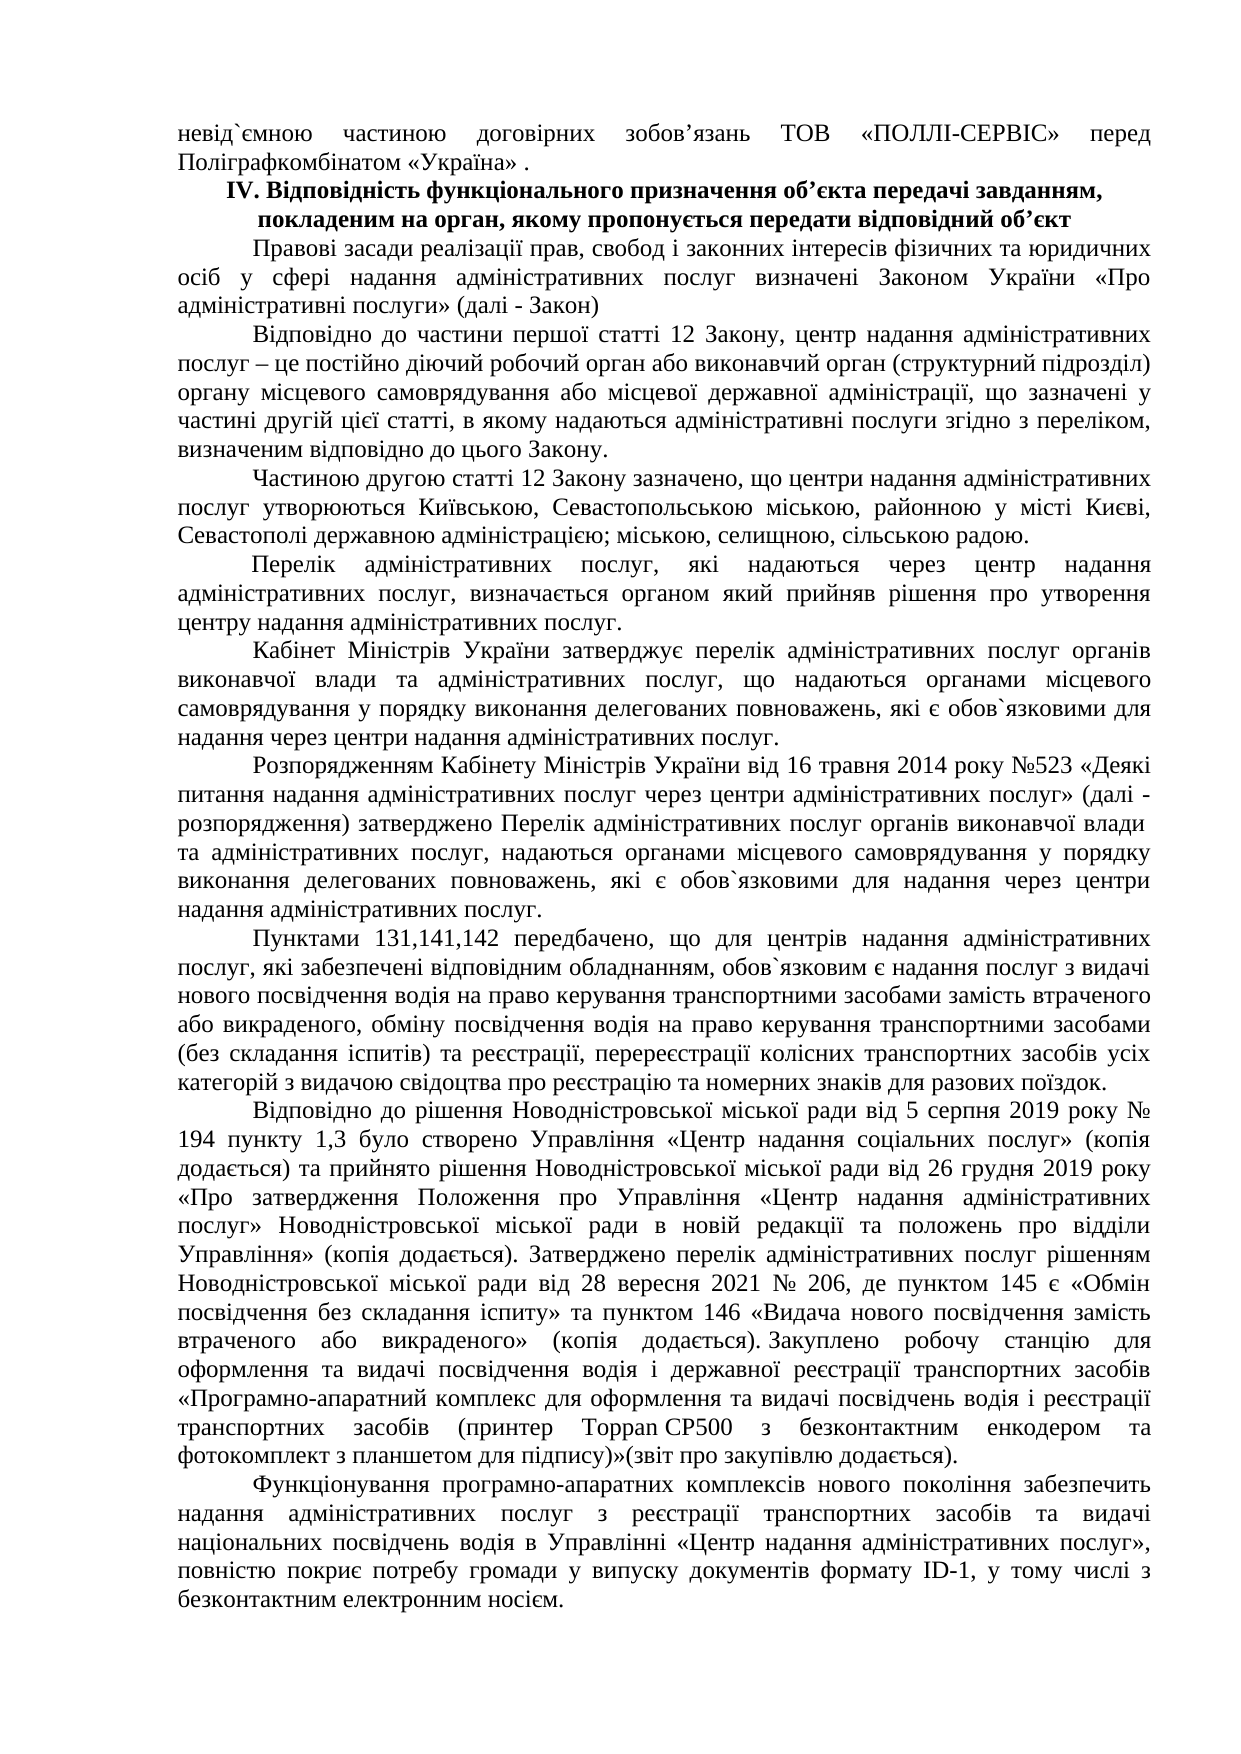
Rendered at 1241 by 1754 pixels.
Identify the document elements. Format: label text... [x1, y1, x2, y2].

text Перелік адміністративних послуг, які надаються через центр надання адміністративних послуг, визначається органом який прийняв рішення про утворення центру надання адміністративних послуг. [177, 549, 1152, 636]
text Пунктами 131,141,142 передбачено, що для центрів надання адміністративних послуг, які забезпечені відповідним обладнанням, обов`язковим є надання послуг з видачі нового посвідчення водія на право керування транспортними засобами замість втраченого або викраденого, обміну посвідчення водія на право керування транспортними засобами (без складання іспитів) та реєстрації, перереєстрації колісних транспортних засобів усіх категорій з видачою свідоцтва про реєстрацію та номерних знаків для разових поїздок. [177, 923, 1152, 1096]
text IV. Відповідність функціонального призначення об’єкта передачі завданням, покладеним на орган, якому пропонується передати відповідний об’єкт [177, 176, 1152, 233]
text Відповідно до рішення Новодністровської міської ради від 5 серпня 2019 року № 194 пункту 1,3 було створено Управління «Центр надання соціальних послуг» (копія додається) та прийнято рішення Новодністровської міської ради від 26 грудня 2019 року «Про затвердження Положення про Управління «Центр надання адміністративних послуг» Новодністровської міської ради в новій редакції та положень про відділи Управління» (копія додається). Затверджено перелік адміністративних послуг рішенням Новодністровської міської ради від 28 вересня 2021 № 206, де пунктом 145 є «Обмін посвідчення без складання іспиту» та пунктом 146 «Видача нового посвідчення замість втраченого або викраденого» (копія додається). Закуплено робочу станцію для оформлення та видачі посвідчення водія і державної реєстрації транспортних засобів «Програмно-апаратний комплекс для оформлення та видачі посвідчень водія і реєстрації транспортних засобів (принтер Toppan CP500 з безконтактним енкодером та фотокомплект з планшетом для підпису)»(звіт про закупівлю додається). [177, 1096, 1152, 1469]
text Функціонування програмно-апаратних комплексів нового покоління забезпечить надання адміністративних послуг з реєстрації транспортних засобів та видачі національних посвідчень водія в Управлінні «Центр надання адміністративних послуг», повністю покриє потребу громади у випуску документів формату ID-1, у тому числі з безконтактним електронним носієм. [177, 1469, 1152, 1613]
text Відповідно до частини першої статті 12 Закону, центр надання адміністративних послуг – це постійно діючий робочий орган або виконавчий орган (структурний підрозділ) органу місцевого самоврядування або місцевої державної адміністрації, що зазначені у частині другій цієї статті, в якому надаються адміністративні послуги згідно з переліком, визначеним відповідно до цього Закону. [177, 319, 1152, 463]
text Розпорядженням Кабінету Міністрів України від 16 травня 2014 року №523 «Деякі питання надання адміністративних послуг через центри адміністративних послуг» (далі - розпорядження) затверджено Перелік адміністративних послуг органів виконавчої влади та адміністративних послуг, надаються органами місцевого самоврядування у порядку виконання делегованих повноважень, які є обов`язковими для надання через центри надання адміністративних послуг. [177, 751, 1152, 923]
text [177, 118, 1152, 176]
text Правові засади реалізації прав, свобод і законних інтересів фізичних та юридичних осіб у сфері надання адміністративних послуг визначені Законом України «Про адміністративні послуги» (далі - Закон) [177, 233, 1152, 319]
text Кабінет Міністрів України затверджує перелік адміністративних послуг органів виконавчої влади та адміністративних послуг, що надаються органами місцевого самоврядування у порядку виконання делегованих повноважень, які є обов`язковими для надання через центри надання адміністративних послуг. [177, 636, 1152, 751]
text Частиною другою статті 12 Закону зазначено, що центри надання адміністративних послуг утворюються Київською, Севастопольською міською, районною у місті Києві, Севастополі державною адміністрацією; міською, селищною, сільською радою. [177, 463, 1152, 549]
